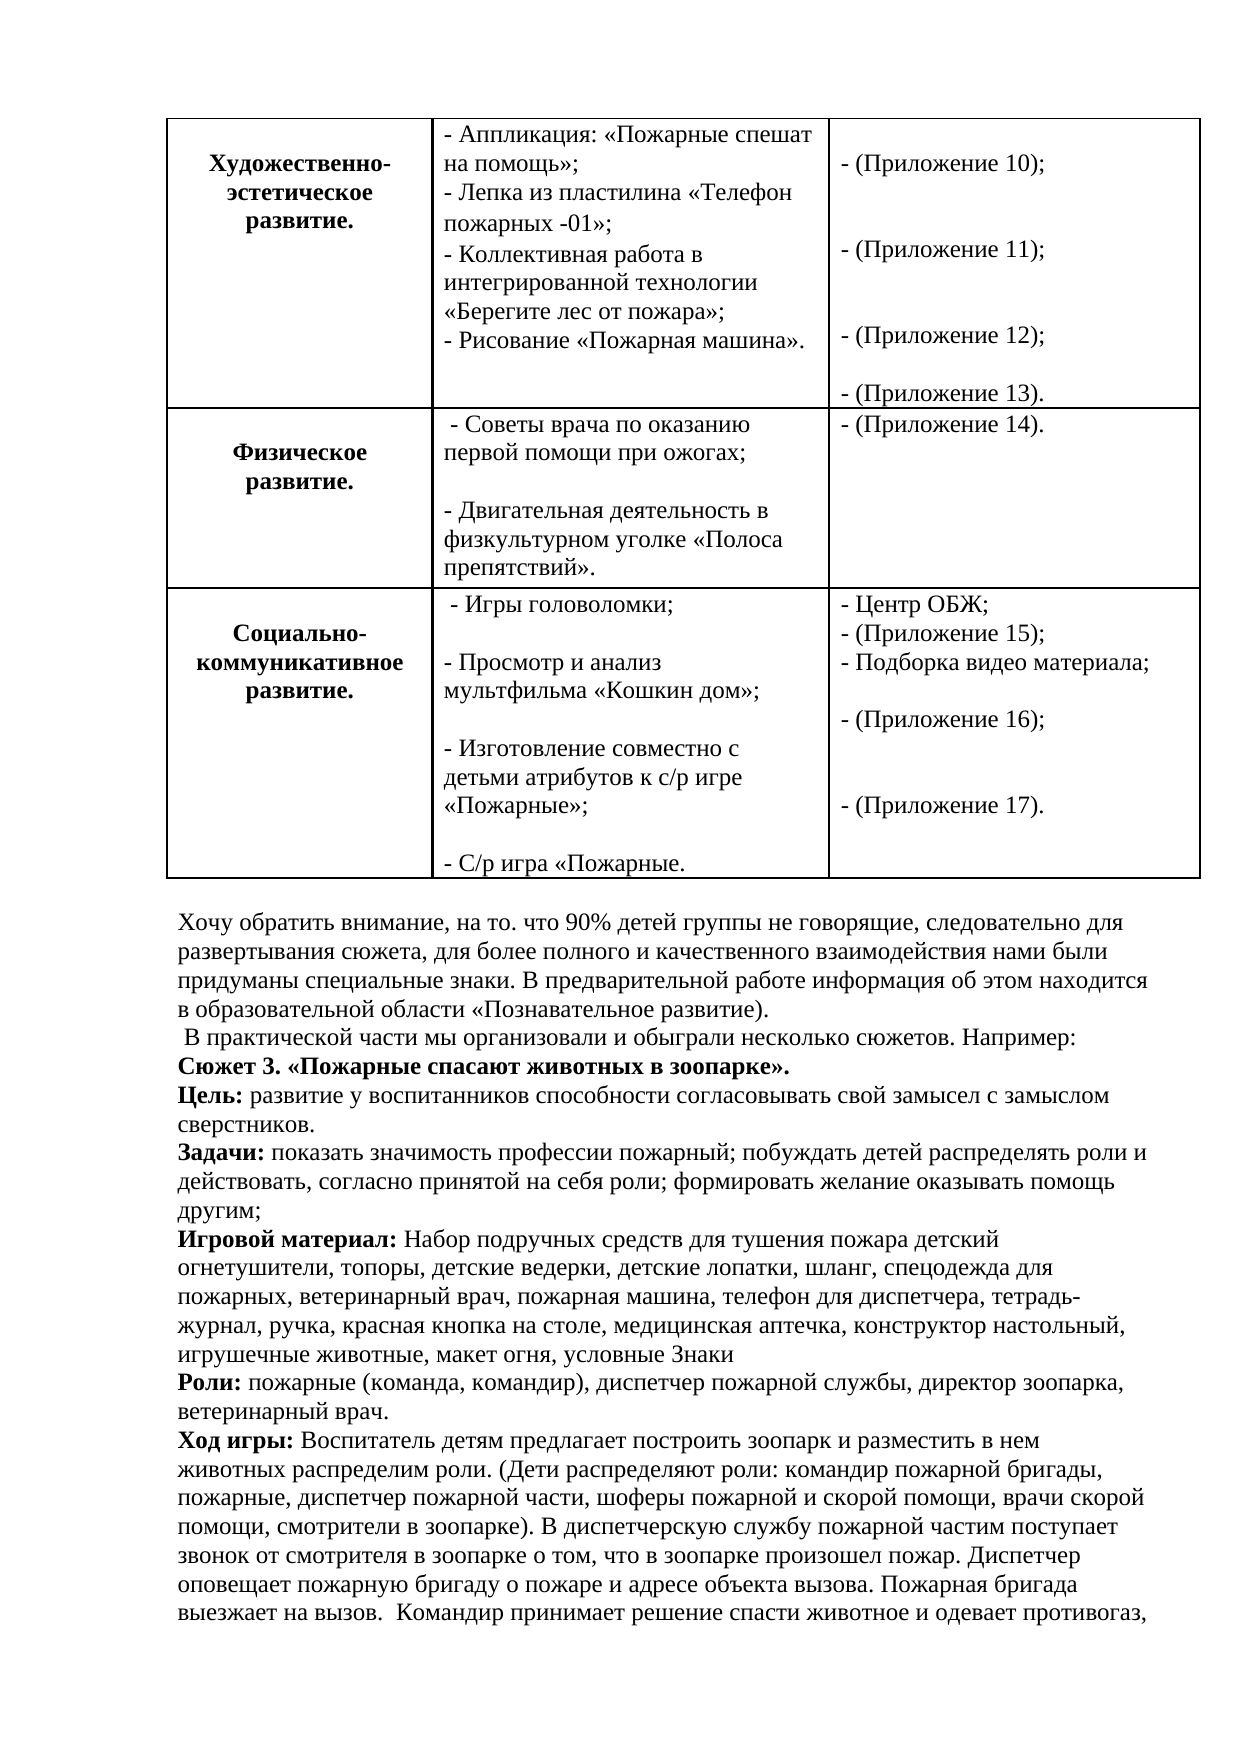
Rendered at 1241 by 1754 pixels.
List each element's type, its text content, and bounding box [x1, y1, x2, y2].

text Игровой материал: Набор подручных средств для тушения пожара детский огнетушители, топоры, детские ведерки, детские лопатки, шланг, спецодежда для пожарных, ветеринарный врач, пожарная машина, телефон для диспетчера, тетрадь-журнал, ручка, красная кнопка на столе, медицинская аптечка, конструктор настольный, игрушечные животные, макет огня, условные Знаки [177, 1224, 1152, 1367]
table_cell - Советы врача по оказанию первой помощи при ожогах; - Двигательная деятельность в физкультурном уголке «Полоса препятствий». [434, 409, 828, 587]
table_cell - (Приложение 14). [830, 409, 1199, 587]
text Цель: развитие у воспитанников способности согласовывать свой замысел с замыслом сверстников. [177, 1080, 1152, 1137]
table_cell - Аппликация: «Пожарные спешат на помощь»; - Лепка из пластилина «Телефон пожарных -01»; - Коллективная работа в интегрированной технологии «Берегите лес от пожара»; - Рисование «Пожарная машина». [434, 119, 828, 407]
table_cell Художественно-эстетическое развитие. [168, 119, 431, 407]
table_cell Социально-коммуникативное развитие. [168, 589, 431, 877]
text Роли: пожарные (команда, командир), диспетчер пожарной службы, директор зоопарка, ветеринарный врач. [177, 1367, 1152, 1425]
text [177, 1425, 1152, 1626]
table_cell - Игры головоломки; - Просмотр и анализ мультфильма «Кошкин дом»; - Изготовление совместно с детьми атрибутов к с/р игре «Пожарные»; - С/р игра «Пожарные. [434, 589, 828, 877]
text В практической части мы организовали и обыграли несколько сюжетов. Например: Сюжет 3. «Пожарные спасают животных в зоопарке». [177, 1022, 1152, 1080]
text Хочу обратить внимание, на то. что 90% детей группы не говорящие, следовательно для развертывания сюжета, для более полного и качественного взаимодействия нами были придуманы специальные знаки. В предварительной работе информация об этом находится в образовательной области «Познавательное развитие). [177, 907, 1152, 1022]
table_cell Физическое развитие. [168, 409, 431, 587]
text Задачи: показать значимость профессии пожарный; побуждать детей распределять роли и действовать, согласно принятой на себя роли; формировать желание оказывать помощь другим; [177, 1137, 1152, 1224]
table_cell - (Приложение 10); - (Приложение 11); - (Приложение 12); - (Приложение 13). [830, 119, 1199, 407]
table_cell - Центр ОБЖ; - (Приложение 15); - Подборка видео материала; - (Приложение 16); - (Приложение 17). [830, 589, 1199, 877]
